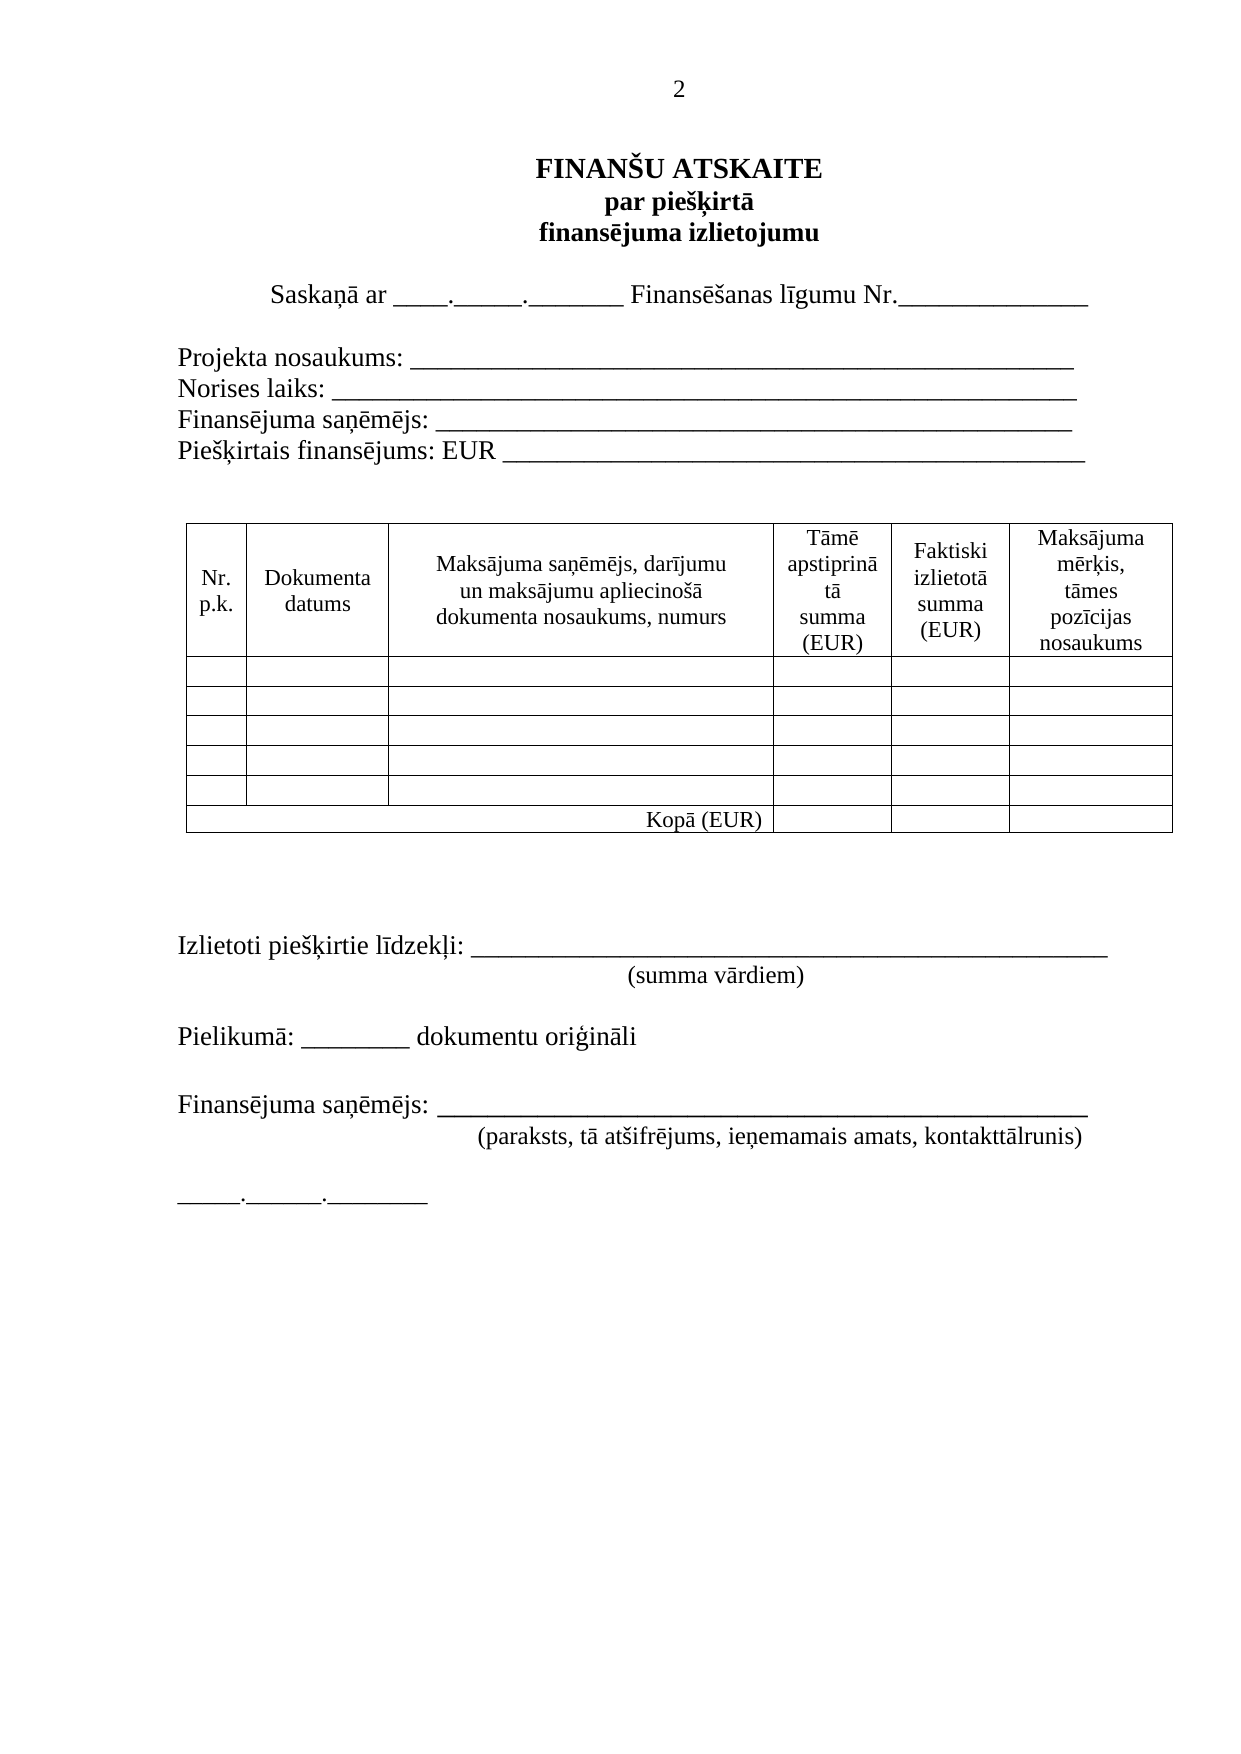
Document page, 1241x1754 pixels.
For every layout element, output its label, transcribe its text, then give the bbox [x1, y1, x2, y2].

table_cell [389, 746, 773, 775]
table_cell [892, 687, 1009, 715]
table_cell [187, 746, 246, 775]
text Piešķirtais finansējums: EUR ___________________________________________ [177, 434, 1181, 466]
text (paraksts, tā atšifrējums, ieņemamais amats, kontakttālrunis) [402, 1121, 1181, 1149]
text finansējuma izlietojumu [177, 216, 1181, 247]
table_cell [187, 716, 246, 745]
text FINANŠU ATSKAITE [177, 152, 1181, 185]
table_cell [892, 776, 1009, 805]
table_cell [1010, 806, 1172, 832]
table_cell [187, 776, 246, 805]
table_cell [389, 776, 773, 805]
table_header Nr. p.k. [187, 524, 246, 656]
table_cell [892, 806, 1009, 832]
table_cell [187, 687, 246, 715]
table_cell [1010, 746, 1172, 775]
table_cell [774, 687, 891, 715]
table_header Faktiski izlietotā summa (EUR) [892, 524, 1009, 656]
text Pielikumā: ________ dokumentu oriģināli [177, 1020, 1181, 1051]
text par piešķirtā [177, 185, 1181, 216]
text Izlietoti piešķirtie līdzekļi: _______________________________________________ [177, 929, 1181, 960]
table_cell [247, 657, 388, 686]
table_cell [247, 776, 388, 805]
table_header Tāmē apstiprinātā summa (EUR) [774, 524, 891, 656]
table_cell [892, 746, 1009, 775]
table_cell [389, 657, 773, 686]
table_cell [774, 746, 891, 775]
table_cell [247, 687, 388, 715]
text Finansējuma saņēmējs: _______________________________________ [177, 1082, 1181, 1121]
text Finansējuma saņēmējs: _______________________________________________ [177, 403, 1181, 434]
table_header Maksājuma saņēmējs, darījumu un maksājumu apliecinošā dokumenta nosaukums, numurs [389, 524, 773, 656]
table_header Dokumenta datums [247, 524, 388, 656]
text (summa vārdiem) [552, 960, 1181, 989]
table_cell [1010, 716, 1172, 745]
table_cell [774, 716, 891, 745]
table_cell [247, 746, 388, 775]
table_cell [1010, 776, 1172, 805]
table_cell [774, 657, 891, 686]
text Norises laiks: _______________________________________________________ [177, 372, 1181, 403]
table_cell [1010, 687, 1172, 715]
text _____.______.________ [177, 1178, 1181, 1207]
table_cell [247, 716, 388, 745]
table_header Maksājuma mērķis, tāmes pozīcijas nosaukums [1010, 524, 1172, 656]
table_cell [389, 716, 773, 745]
table_cell Kopā (EUR) [187, 806, 773, 832]
table_cell [389, 687, 773, 715]
text Projekta nosaukums: _________________________________________________ [177, 341, 1181, 372]
table_cell [892, 716, 1009, 745]
table_cell [1010, 657, 1172, 686]
text Saskaņā ar ____._____._______ Finansēšanas līgumu Nr.______________ [177, 279, 1181, 310]
table_cell [892, 657, 1009, 686]
table_cell [774, 776, 891, 805]
table_cell [187, 657, 246, 686]
table_cell [774, 806, 891, 832]
